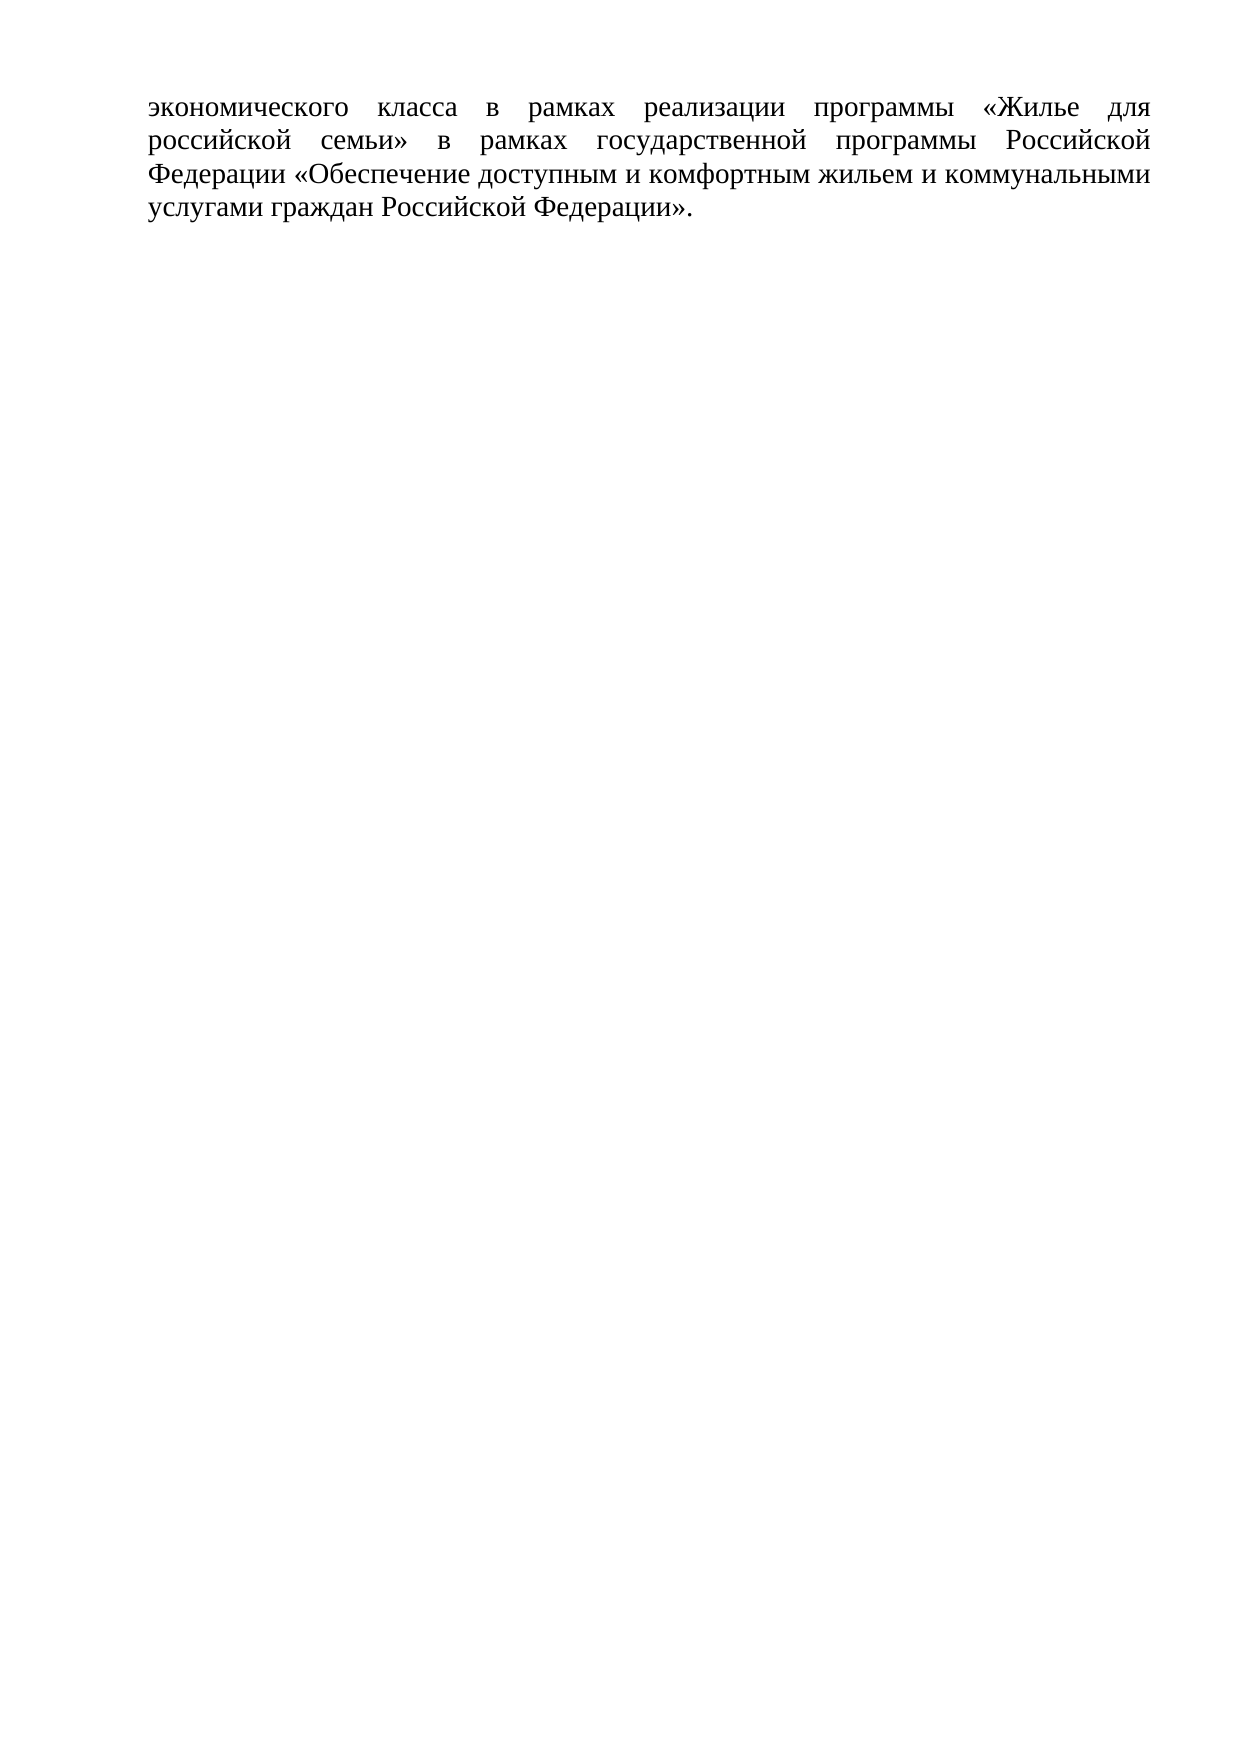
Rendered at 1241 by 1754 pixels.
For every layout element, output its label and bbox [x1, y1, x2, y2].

text [148, 89, 1152, 223]
